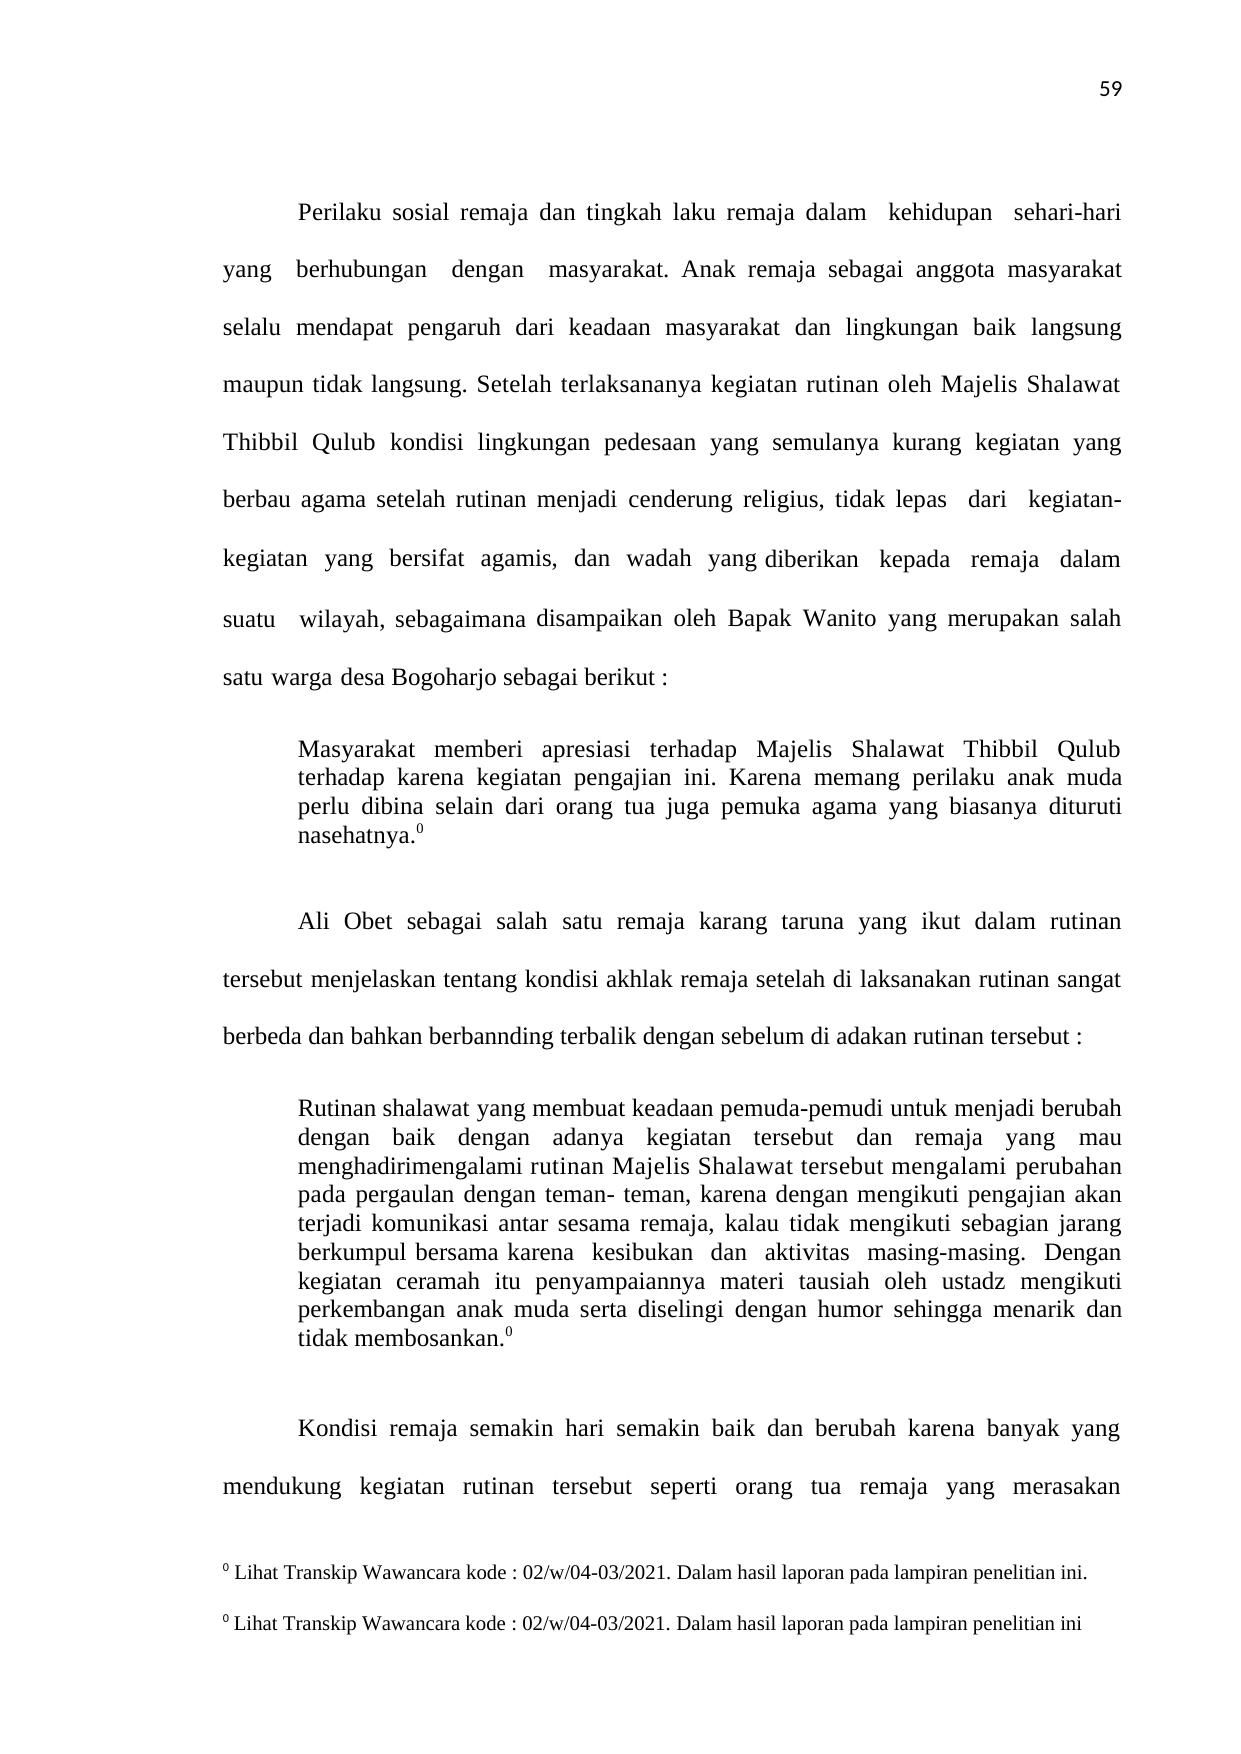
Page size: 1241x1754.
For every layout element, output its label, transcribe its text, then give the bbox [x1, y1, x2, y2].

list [223, 1413, 1122, 1500]
list Rutinan shalawat yang membuat keadaan pemuda-pemudi untuk menjadi berubah dengan baik dengan adanya kegiatan tersebut dan remaja yang mau menghadirimengalami rutinan Majelis Shalawat tersebut mengalami perubahan pada pergaulan dengan teman- teman, karena dengan mengikuti pengajian akan terjadi komunikasi antar sesama remaja, kalau tidak mengikuti sebagian jarang berkumpul bersama karena kesibukan dan aktivitas masing-masing. Dengan kegiatan ceramah itu penyampaiannya materi tausiah oleh ustadz mengikuti perkembangan anak muda serta diselingi dengan humor sehingga menarik dan tidak membosankan. [298, 1093, 1122, 1352]
list Ali Obet sebagai salah satu remaja karang taruna yang ikut dalam rutinan tersebut menjelaskan tentang kondisi akhlak remaja setelah di laksanakan rutinan sangat berbeda dan bahkan berbannding terbalik dengan sebelum di adakan rutinan tersebut : [223, 906, 1122, 1050]
list Masyarakat memberi apresiasi terhadap Majelis Shalawat Thibbil Qulub terhadap karena kegiatan pengajian ini. Karena memang perilaku anak muda perlu dibina selain dari orang tua juga pemuka agama yang biasanya dituruti nasehatnya. [298, 734, 1122, 849]
list Perilaku sosial remaja dan tingkah laku remaja dalam kehidupan sehari-hari yang berhubungan dengan masyarakat. Anak remaja sebagai anggota masyarakat selalu mendapat pengaruh dari keadaan masyarakat dan lingkungan baik langsung maupun tidak langsung. Setelah terlaksananya kegiatan rutinan oleh Majelis Shalawat Thibbil Qulub kondisi lingkungan pedesaan yang semulanya kurang kegiatan yang berbau agama setelah rutinan menjadi cenderung religius, tidak lepas dari kegiatan- kegiatan yang bersifat agamis, dan wadah yang diberikan kepada remaja dalam suatu wilayah, sebagaimana disampaikan oleh Bapak Wanito yang merupakan salah satu warga desa Bogoharjo sebagai berikut : [223, 197, 1122, 690]
